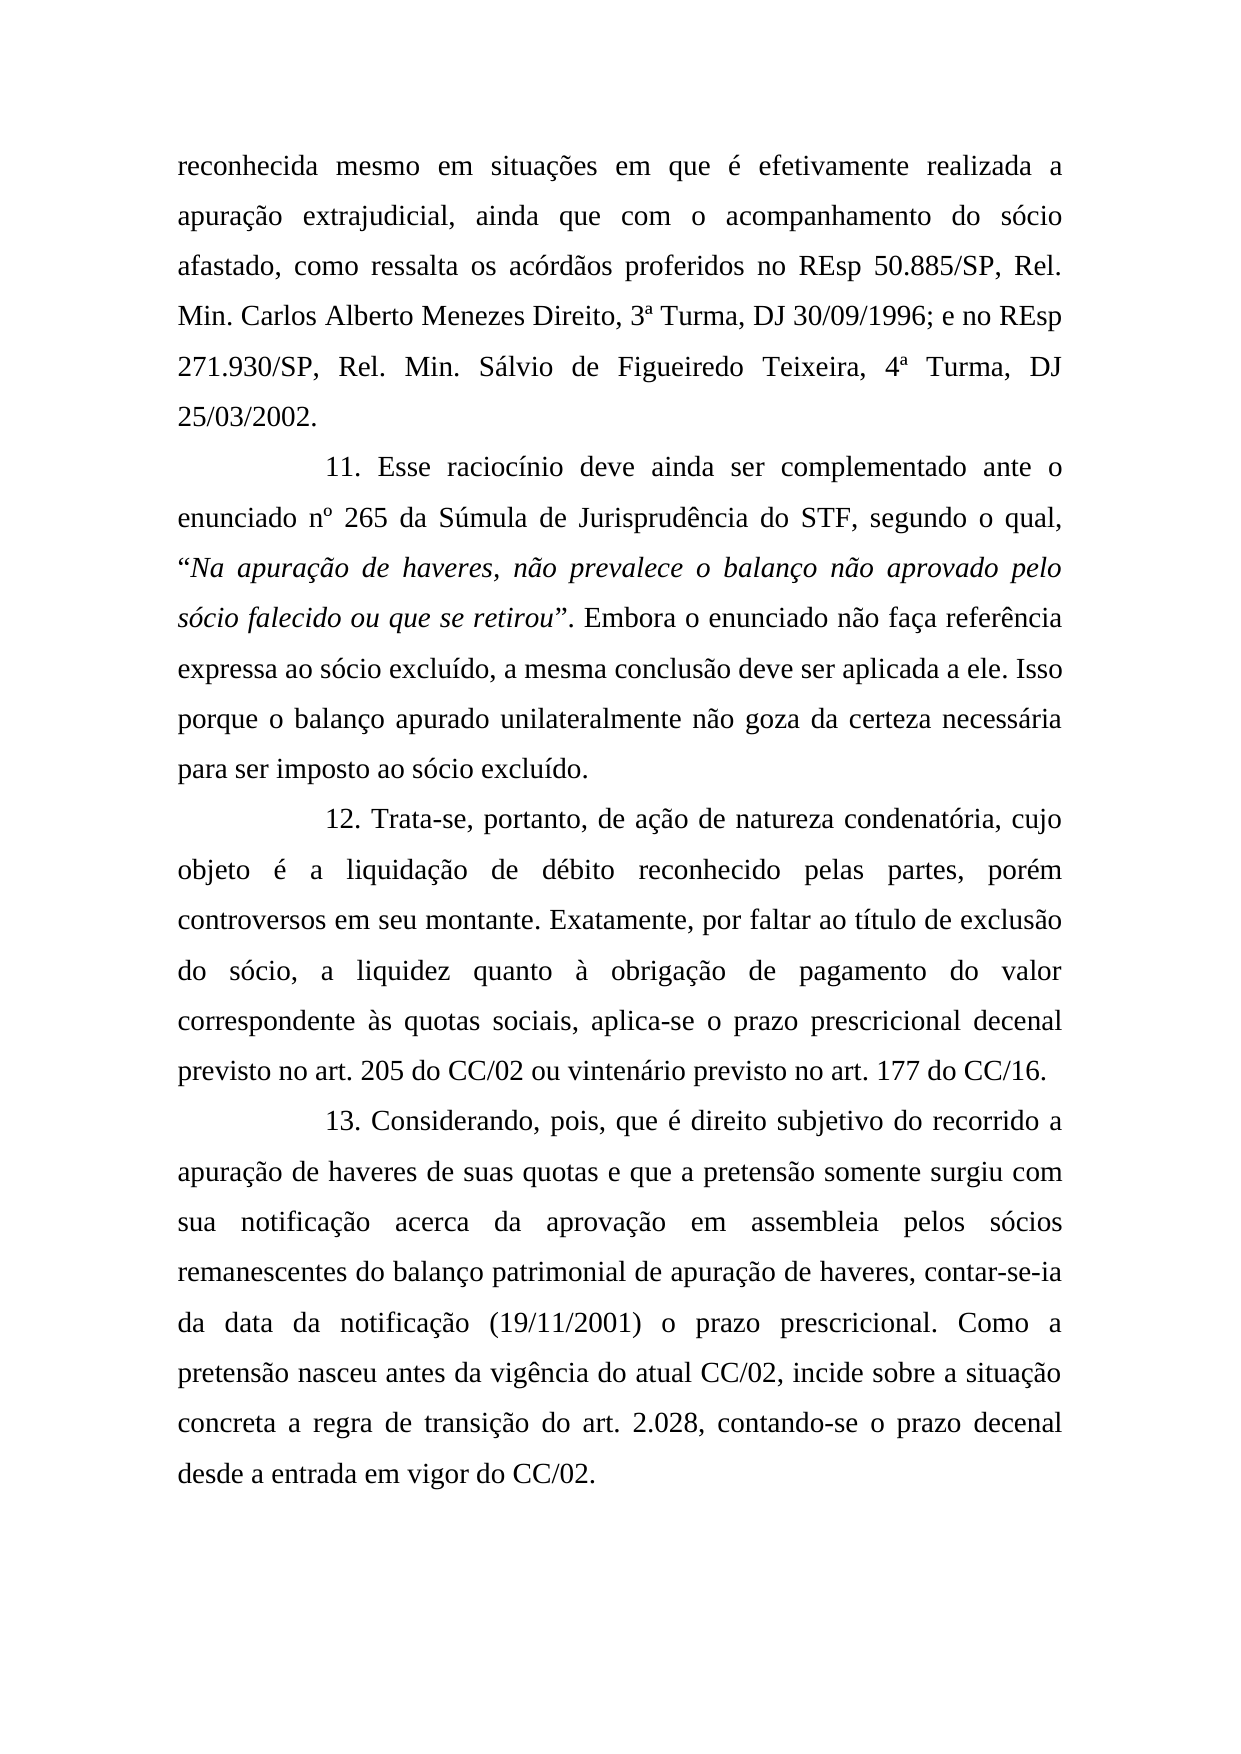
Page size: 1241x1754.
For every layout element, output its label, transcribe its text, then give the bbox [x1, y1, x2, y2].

text 11. Esse raciocínio deve ainda ser complementado ante o enunciado nº 265 da Súmula de Jurisprudência do STF, segundo o qual, “Na apuração de haveres, não prevalece o balanço não aprovado pelo sócio falecido ou que se retirou”. Embora o enunciado não faça referência expressa ao sócio excluído, a mesma conclusão deve ser aplicada a ele. Isso porque o balanço apurado unilateralmente não goza da certeza necessária para ser imposto ao sócio excluído. [177, 449, 1063, 785]
text 12. Trata-se, portanto, de ação de natureza condenatória, cujo objeto é a liquidação de débito reconhecido pelas partes, porém controversos em seu montante. Exatamente, por faltar ao título de exclusão do sócio, a liquidez quanto à obrigação de pagamento do valor correspondente às quotas sociais, aplica-se o prazo prescricional decenal previsto no art. 205 do CC/02 ou vintenário previsto no art. 177 do CC/16. [177, 802, 1063, 1087]
text 13. Considerando, pois, que é direito subjetivo do recorrido a apuração de haveres de suas quotas e que a pretensão somente surgiu com sua notificação acerca da aprovação em assembleia pelos sócios remanescentes do balanço patrimonial de apuração de haveres, contar-se-ia da data da notificação (19/11/2001) o prazo prescricional. Como a pretensão nasceu antes da vigência do atual CC/02, incide sobre a situação concreta a regra de transição do art. 2.028, contando-se o prazo decenal desde a entrada em vigor do CC/02. [177, 1103, 1063, 1489]
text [177, 148, 1063, 433]
